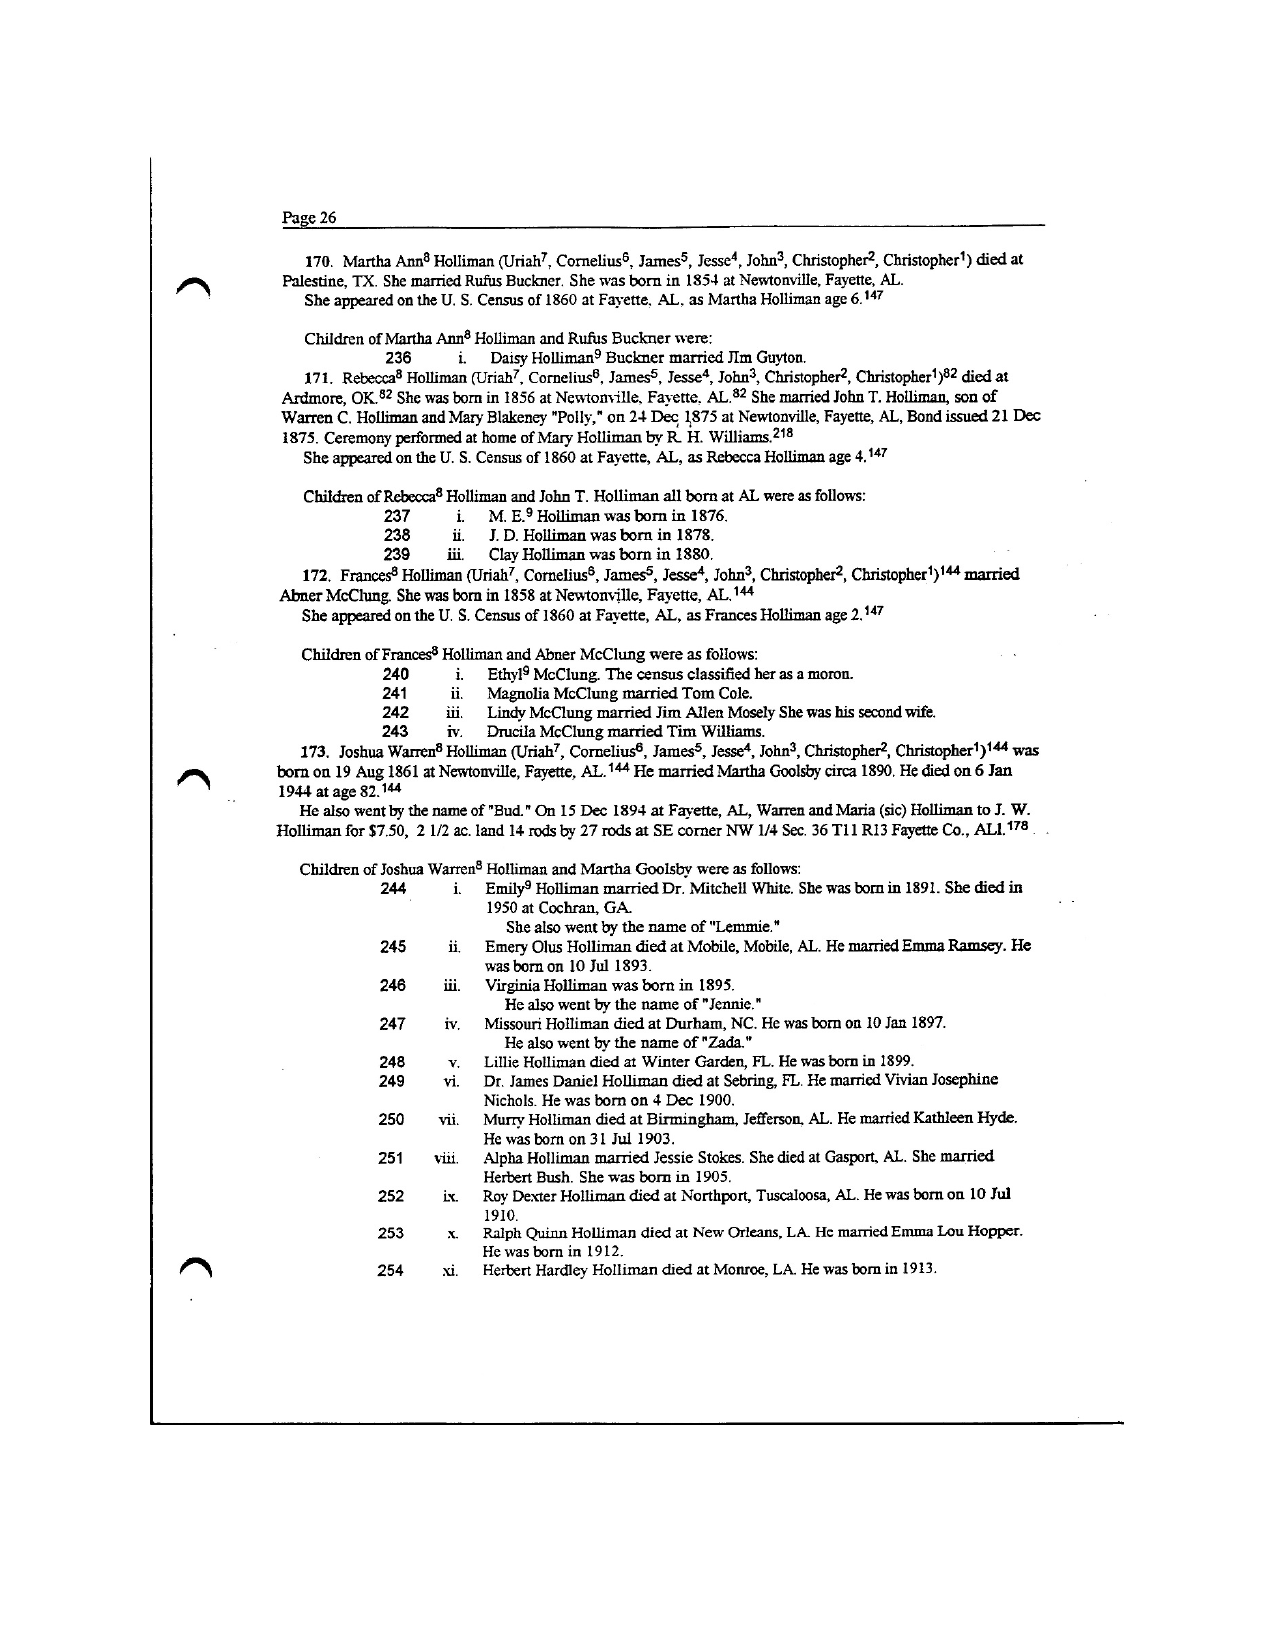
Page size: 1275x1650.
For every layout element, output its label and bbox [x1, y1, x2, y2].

picture [150, 150, 1124, 1425]
